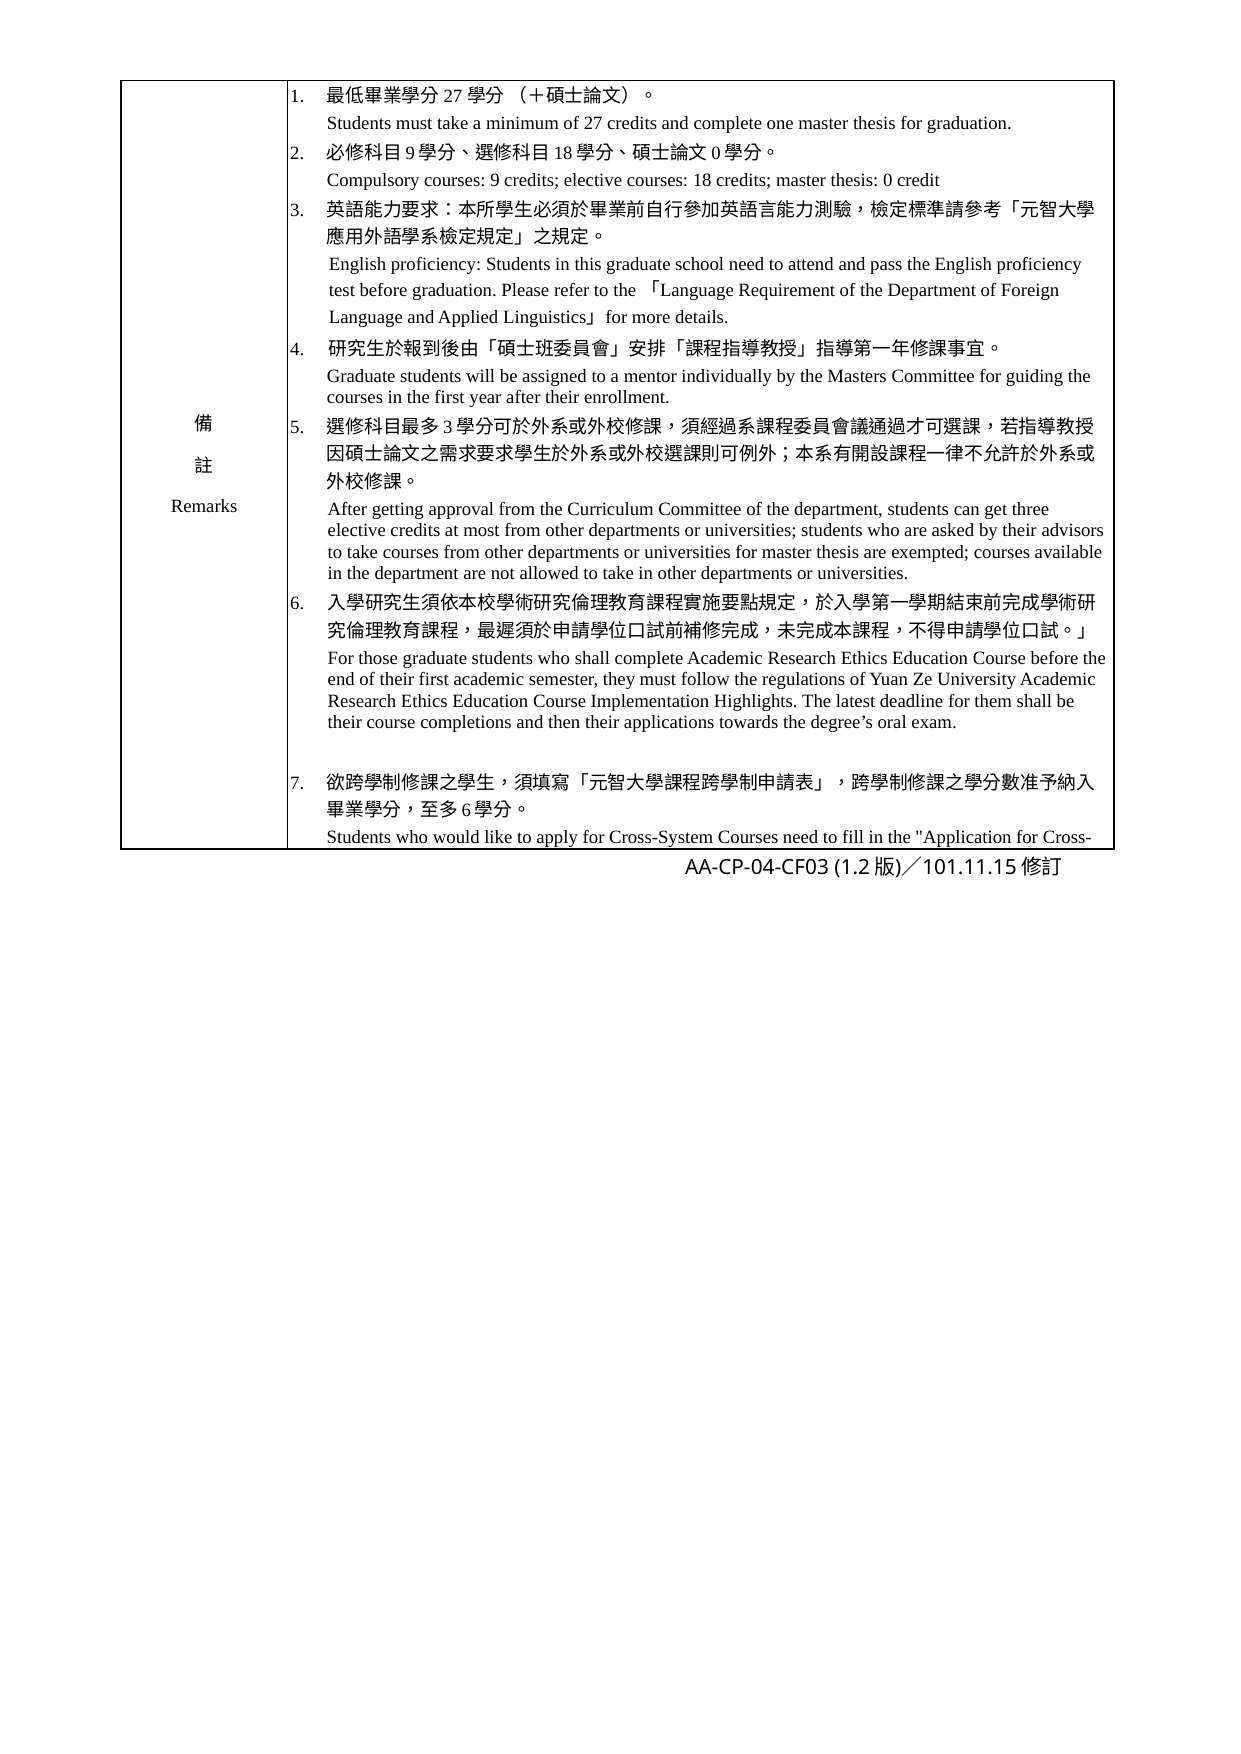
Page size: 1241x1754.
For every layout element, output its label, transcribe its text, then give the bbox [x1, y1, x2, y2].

text AA-CP-04-CF03 (1.2版)／101.11.15修訂 [148, 850, 1062, 880]
table_cell 備 註 Remarks [122, 81, 287, 848]
table_cell 最低畢業學分 27 學分 （＋碩士論文）。 Students must take a minimum of 27 credits and complete one master thesis for graduation. 必修科目9學分、選修科目18學分、碩士論文0學分。 Compulsory courses: 9 credits; elective courses: 18 credits; master thesis: 0 credit 英語能力要求：本所學生必須於畢業前自行參加英語言能力測驗，檢定標準請參考「元智大學應用外語學系檢定規定」之規定。 English proficiency: Students in this graduate school need to attend and pass the English proficiency test before graduation. Please refer to the 「Language Requirement of the Department of Foreign Language and Applied Linguistics」for more details. 研究生於報到後由「碩士班委員會」安排「課程指導教授」指導第一年修課事宜。 Graduate students will be assigned to a mentor individually by the Masters Committee for guiding the courses in the first year after their enrollment. 選修科目最多3學分可於外系或外校修課，須經過系課程委員會議通過才可選課，若指導教授因碩士論文之需求要求學生於外系或外校選課則可例外；本系有開設課程一律不允許於外系或外校修課。 After getting approval from the Curriculum Committee of the department, students can get three elective credits at most from other departments or universities; students who are asked by their advisors to take courses from other departments or universities for master thesis are exempted; courses available in the department are not allowed to take in other departments or universities. 入學研究生須依本校學術研究倫理教育課程實施要點規定，於入學第一學期結束前完成學術研究倫理教育課程，最遲須於申請學位口試前補修完成，未完成本課程，不得申請學位口試。」 For those graduate students who shall complete Academic Research Ethics Education Course before the end of their first academic semester, they must follow the regulations of Yuan Ze University Academic Research Ethics Education Course Implementation Highlights. The latest deadline for them shall be their course completions and then their applications towards the degree’s oral exam. 欲跨學制修課之學生，須填寫「元智大學課程跨學制申請表」，跨學制修課之學分數准予納入畢業學分，至多6學分。 Students who would like to apply for Cross-System Courses need to fill in the "Application for Cross-System Courses" form. Credits taken across academic systems are allowed to be counted as graduation credits, up to a maximum of 6 credits. [288, 81, 1113, 848]
